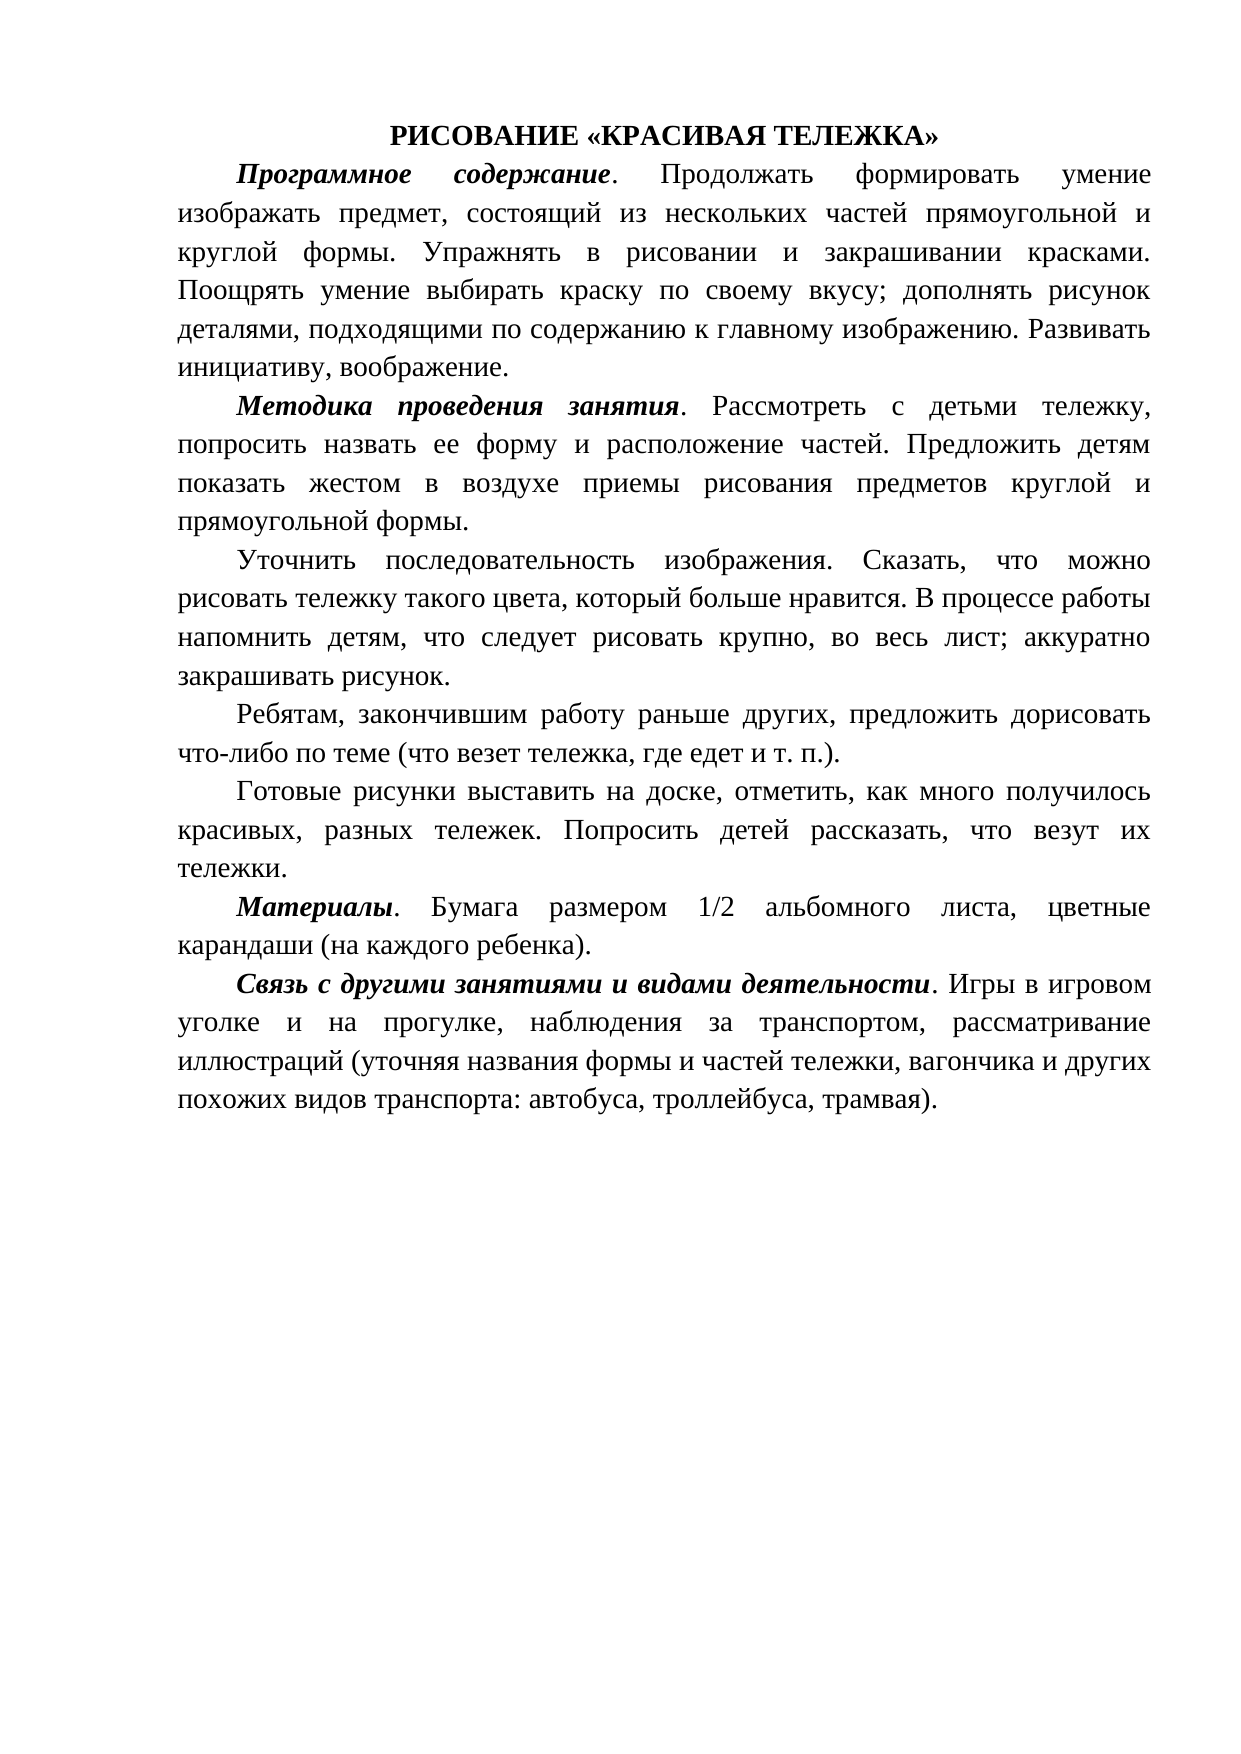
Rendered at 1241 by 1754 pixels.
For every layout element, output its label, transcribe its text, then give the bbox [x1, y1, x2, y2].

text Ребятам, закончившим работу раньше других, предложить дорисовать что-либо по теме (что везет тележка, где едет и т. п.). [177, 696, 1152, 768]
text Программное содержание. Продолжать формировать умение изображать предмет, состоящий из нескольких частей прямоугольной и круглой формы. Упражнять в рисовании и закрашивании красками. Поощрять умение выбирать краску по своему вкусу; дополнять рисунок деталями, подходящими по содержанию к главному изображению. Развивать инициативу, воображение. [177, 157, 1152, 383]
text Рисование «Красивая тележка» [177, 118, 1152, 152]
text Материалы. Бумага размером 1/2 альбомного листа, цветные карандаши (на каждого ребенка). [177, 889, 1152, 961]
text Методика проведения занятия. Рассмотреть с детьми тележку, попросить назвать ее форму и расположение частей. Предложить детям показать жестом в воздухе приемы рисования предметов круглой и прямоугольной формы. [177, 388, 1152, 537]
text Уточнить последовательность изображения. Сказать, что можно рисовать тележку такого цвета, который больше нравится. В процессе работы напомнить детям, что следует рисовать крупно, во весь лист; аккуратно закрашивать рисунок. [177, 542, 1152, 691]
text Готовые рисунки выставить на доске, отметить, как много получилось красивых, разных тележек. Попросить детей рассказать, что везут их тележки. [177, 773, 1152, 884]
text Связь с другими занятиями и видами деятельности. Игры в игровом уголке и на прогулке, наблюдения за транспортом, рассматривание иллюстраций (уточняя названия формы и частей тележки, вагончика и других похожих видов транспорта: автобуса, троллейбуса, трамвая). [177, 966, 1152, 1115]
